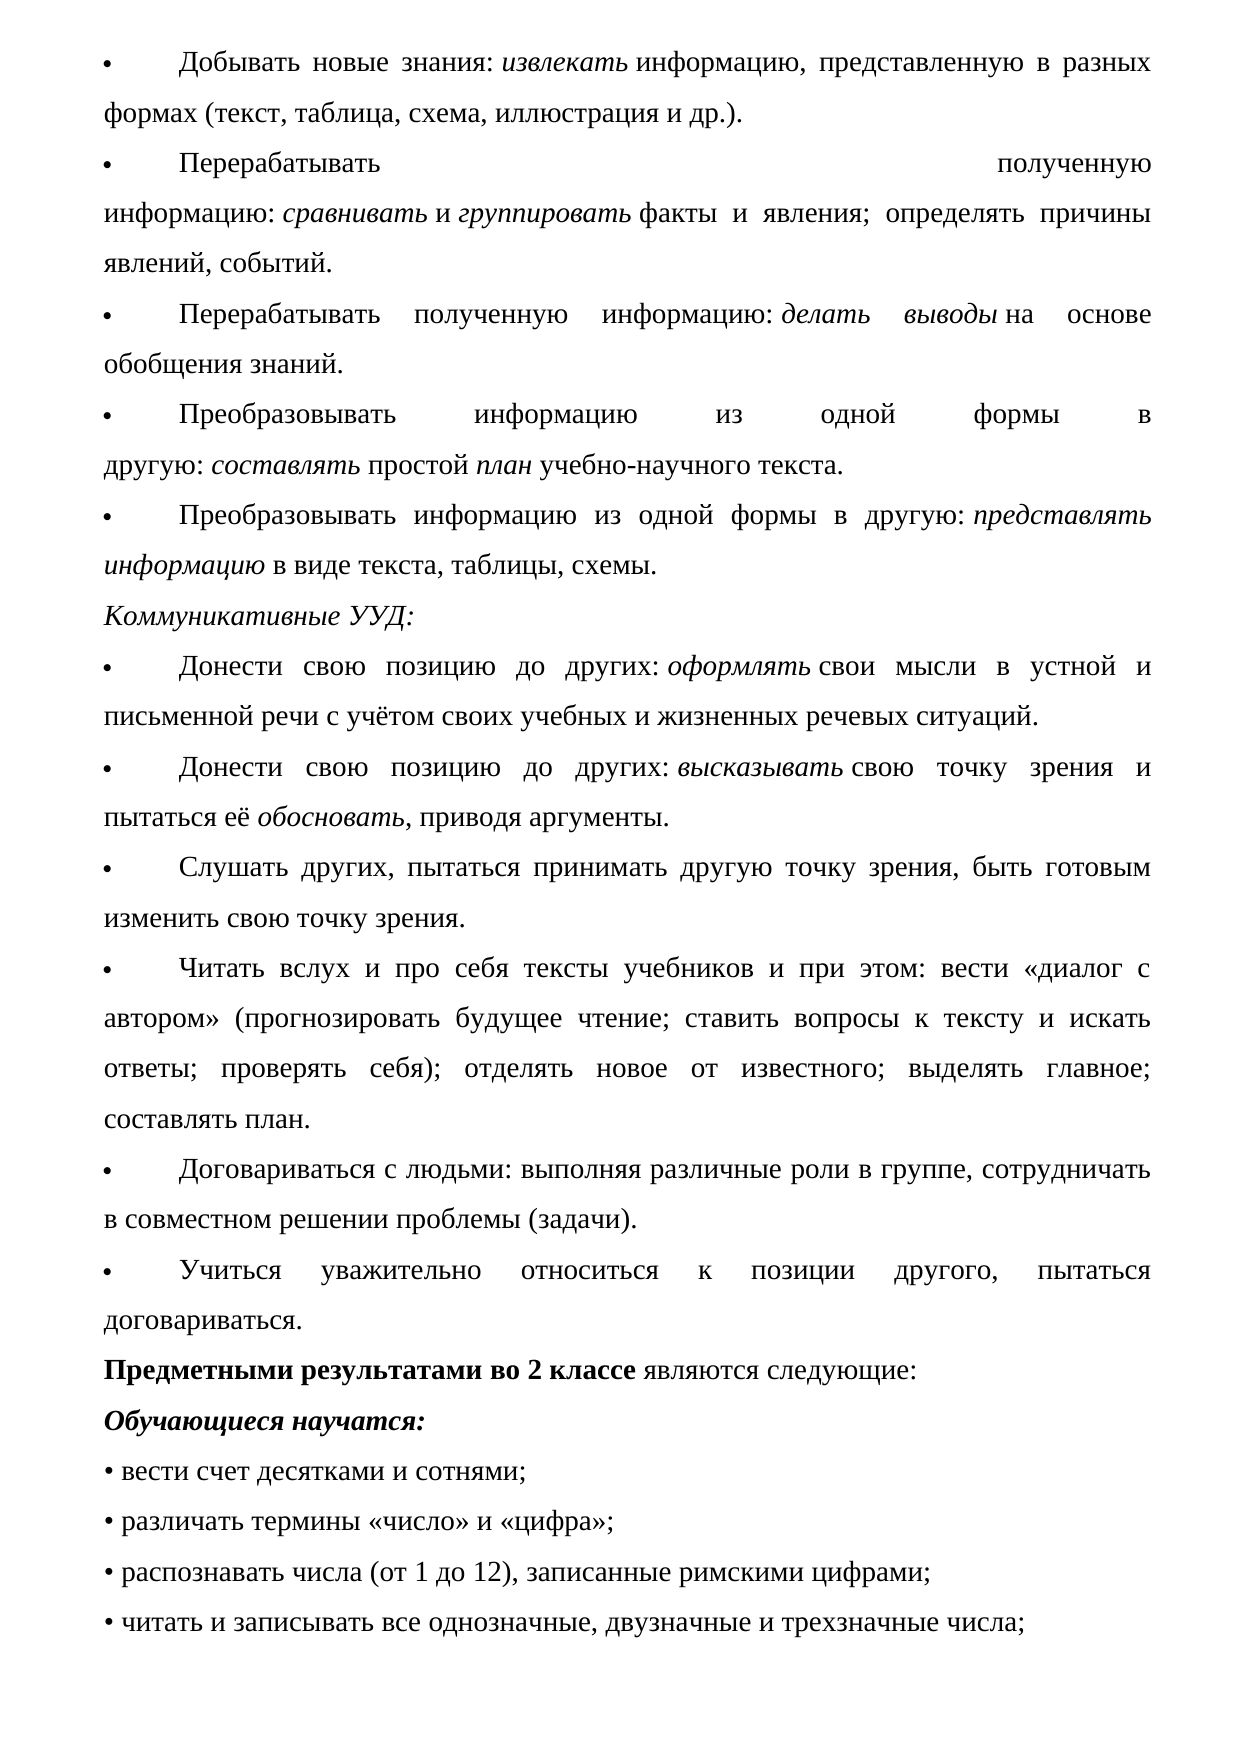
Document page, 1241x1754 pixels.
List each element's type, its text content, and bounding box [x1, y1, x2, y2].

text • различать термины «число» и «цифра»; [103, 1503, 1152, 1537]
text Предметными результатами во 2 классе являются следующие: [103, 1352, 1152, 1386]
list Перерабатывать полученную информацию: делать выводы на основе обобщения знаний. [103, 296, 1152, 380]
text Коммуникативные УУД: [103, 598, 1152, 631]
text Обучающиеся научатся: [103, 1403, 1152, 1436]
list Договариваться с людьми: выполняя различные роли в группе, сотрудничать в совместном решении проблемы (задачи). [103, 1151, 1152, 1235]
list Учиться уважительно относиться к позиции другого, пытаться договариваться. [103, 1252, 1152, 1336]
list Донести свою позицию до других: высказывать свою точку зрения и пытаться её обосновать, приводя аргументы. [103, 749, 1152, 833]
list Донести свою позицию до других: оформлять свои мысли в устной и письменной речи с учётом своих учебных и жизненных речевых ситуаций. [103, 648, 1152, 732]
list Преобразовывать информацию из одной формы в другую: составлять простой план учебно-научного текста. [103, 397, 1152, 480]
list Слушать других, пытаться принимать другую точку зрения, быть готовым изменить свою точку зрения. [103, 849, 1152, 933]
list Преобразовывать информацию из одной формы в другую: представлять информацию в виде текста, таблицы, схемы. [103, 497, 1152, 581]
text • распознавать числа (от 1 до 12), записанные римскими цифрами; [103, 1554, 1152, 1587]
text • вести счет десятками и сотнями; [103, 1453, 1152, 1487]
text • читать и записывать все однозначные, двузначные и трехзначные числа; [103, 1604, 1152, 1638]
list Перерабатывать полученную информацию: сравнивать и группировать факты и явления; определять причины явлений, событий. [103, 145, 1152, 279]
list Читать вслух и про себя тексты учебников и при этом: вести «диалог с автором» (прогнозировать будущее чтение; ставить вопросы к тексту и искать ответы; проверять себя); отделять новое от известного; выделять главное; составлять план. [103, 950, 1152, 1134]
list Добывать новые знания: извлекать информацию, представленную в разных формах (текст, таблица, схема, иллюстрация и др.). [103, 44, 1152, 128]
